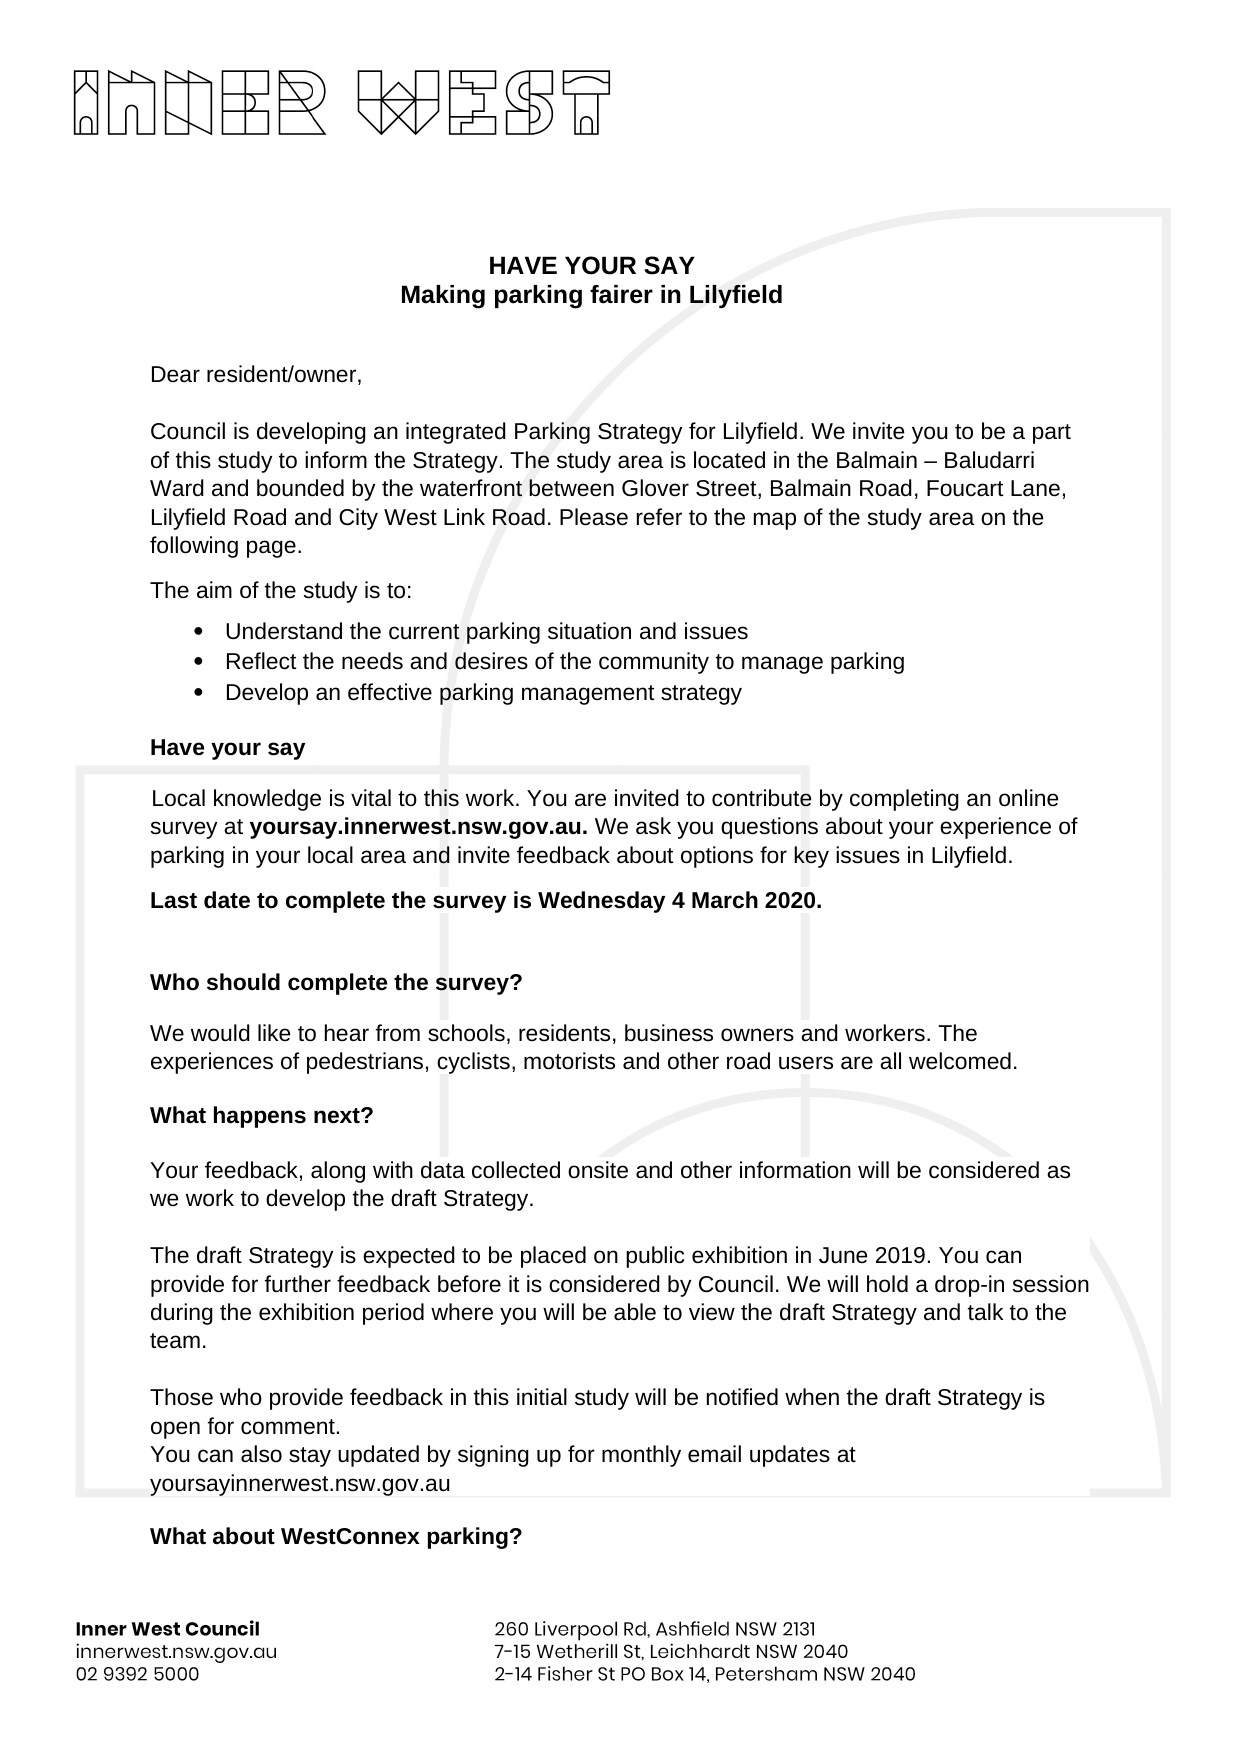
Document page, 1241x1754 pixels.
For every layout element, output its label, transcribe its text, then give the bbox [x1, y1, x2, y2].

text Local knowledge is vital to this work. You are invited to contribute by completing an online survey at yoursay.innerwest.nsw.gov.au. We ask you questions about your experience of parking in your local area and invite feedback about options for key issues in Lilyfield. [150, 785, 1090, 868]
text Making parking fairer in Lilyfield [150, 280, 1034, 309]
text Dear resident/owner, [150, 361, 1034, 388]
text We would like to hear from schools, residents, business owners and workers. The experiences of pedestrians, cyclists, motorists and other road users are all welcomed. [150, 1020, 1090, 1074]
list Develop an effective parking management strategy [150, 678, 1090, 705]
text The aim of the study is to: [150, 577, 1090, 603]
subtitle What about WestConnex parking? [150, 1523, 1090, 1549]
text You can also stay updated by signing up for monthly email updates at yoursayinnerwest.nsw.gov.au [150, 1441, 1090, 1496]
text The draft Strategy is expected to be placed on public exhibition in June 2019. You can provide for further feedback before it is considered by Council. We will hold a drop-in session during the exhibition period where you will be able to view the draft Strategy and talk to the team. [150, 1242, 1090, 1354]
subtitle Have your say [150, 734, 1090, 760]
text Last date to complete the survey is Wednesday 4 March 2020. [150, 887, 1090, 913]
subtitle What happens next? [150, 1102, 1090, 1128]
text HAVE YOUR SAY [150, 251, 1034, 280]
text Council is developing an integrated Parking Strategy for Lilyfield. We invite you to be a part of this study to inform the Strategy. The study area is located in the Balmain – Baludarri Ward and bounded by the waterfront between Glover Street, Balmain Road, Foucart Lane, Lilyfield Road and City West Link Road. Please refer to the map of the study area on the following page. [150, 418, 1090, 558]
list Reflect the needs and desires of the community to manage parking [150, 648, 1090, 675]
list Understand the current parking situation and issues [150, 618, 1090, 644]
subtitle Who should complete the survey? [150, 969, 1090, 995]
text Your feedback, along with data collected onsite and other information will be considered as we work to develop the draft Strategy. [150, 1157, 1090, 1212]
text Those who provide feedback in this initial study will be notified when the draft Strategy is open for comment. [150, 1384, 1090, 1439]
picture [3, 0, 1241, 1751]
